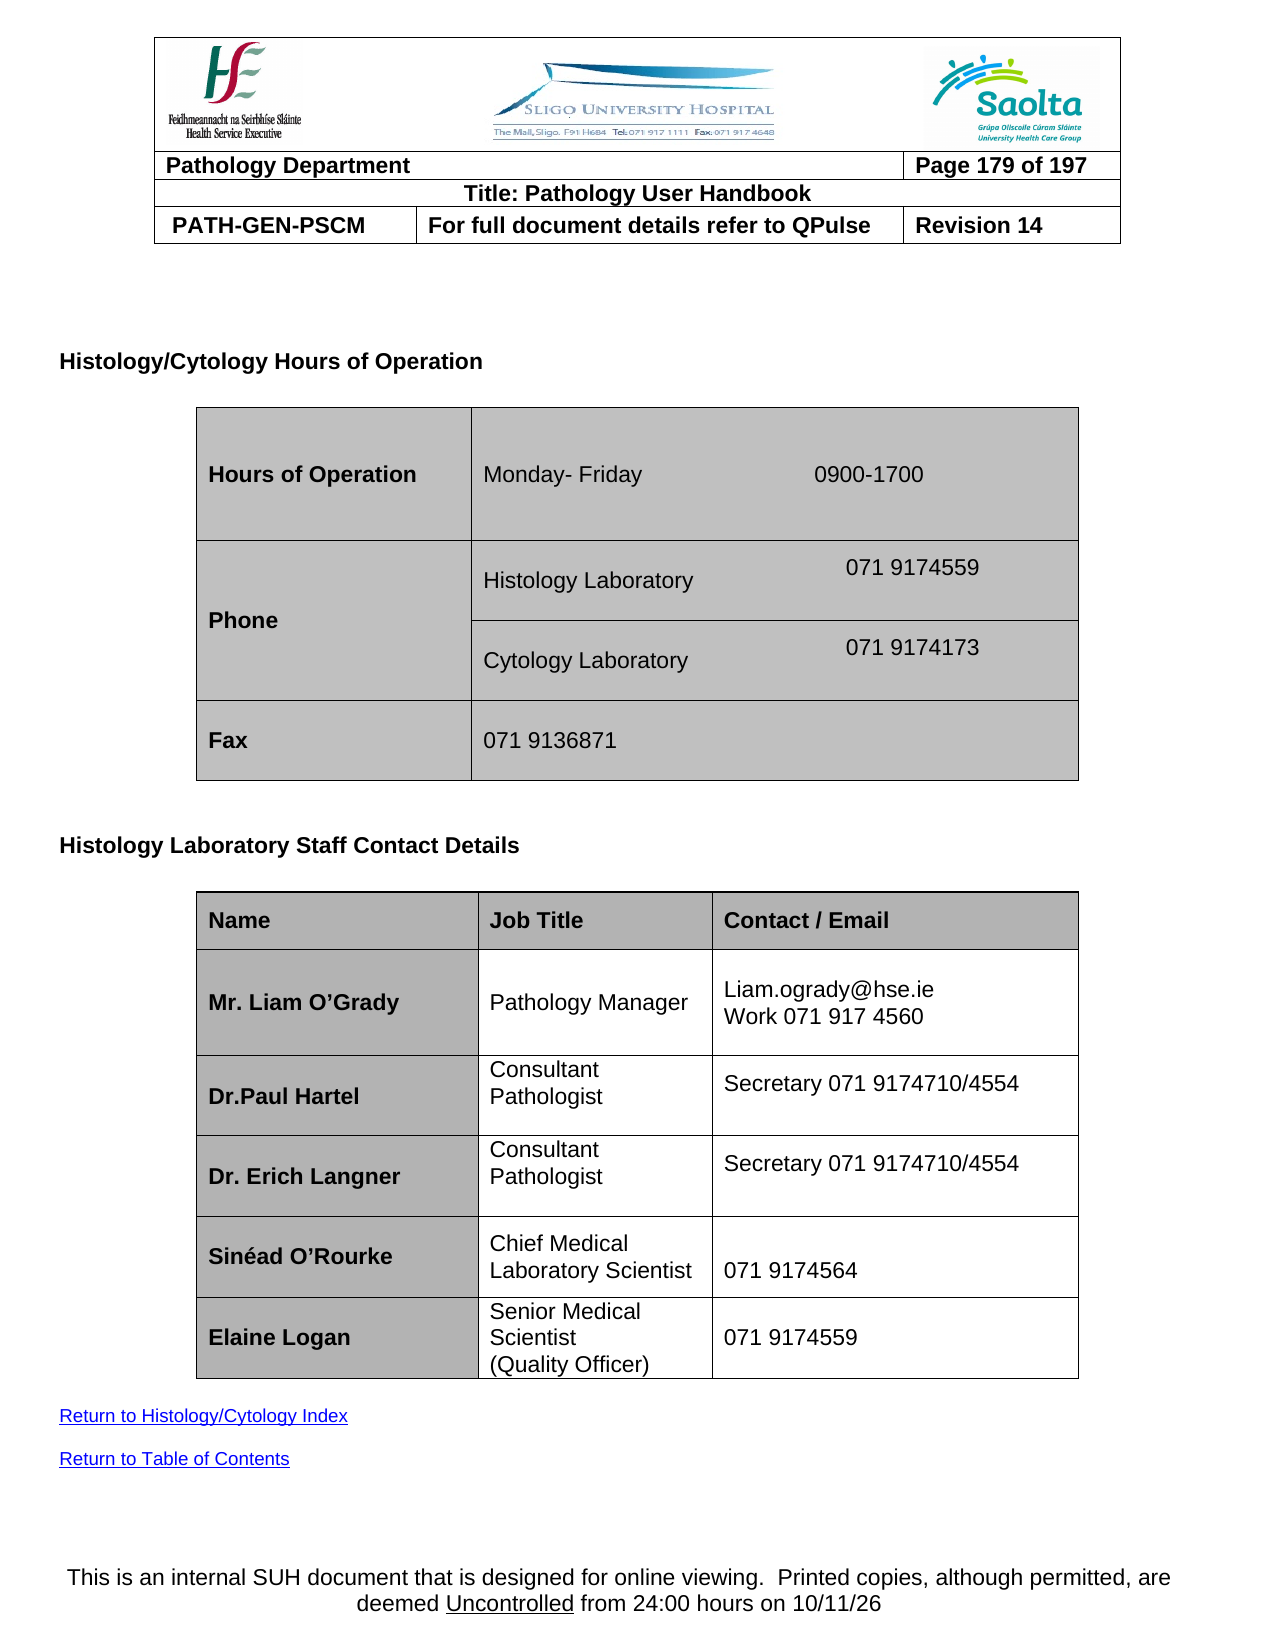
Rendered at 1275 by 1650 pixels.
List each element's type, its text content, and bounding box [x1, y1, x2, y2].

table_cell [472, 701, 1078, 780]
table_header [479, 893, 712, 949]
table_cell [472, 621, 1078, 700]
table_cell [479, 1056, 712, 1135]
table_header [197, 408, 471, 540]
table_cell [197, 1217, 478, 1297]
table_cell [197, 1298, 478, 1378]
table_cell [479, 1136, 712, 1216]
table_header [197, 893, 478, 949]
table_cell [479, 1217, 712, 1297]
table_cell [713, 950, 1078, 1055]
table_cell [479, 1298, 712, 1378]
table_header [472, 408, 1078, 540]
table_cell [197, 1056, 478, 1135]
picture [923, 46, 1101, 151]
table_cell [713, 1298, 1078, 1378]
picture [475, 49, 790, 145]
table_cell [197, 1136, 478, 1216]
subtitle Histology Laboratory Staff Contact Details [59, 832, 1216, 859]
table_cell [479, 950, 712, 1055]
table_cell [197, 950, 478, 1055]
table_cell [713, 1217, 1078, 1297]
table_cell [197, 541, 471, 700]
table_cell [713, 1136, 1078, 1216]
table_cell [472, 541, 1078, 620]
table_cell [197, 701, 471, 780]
text Return to Table of Contents [59, 1448, 1216, 1470]
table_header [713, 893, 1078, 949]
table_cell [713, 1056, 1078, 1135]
subtitle Histology/Cytology Hours of Operation [59, 348, 1216, 374]
text Return to Histology/Cytology Index [59, 1405, 1216, 1427]
